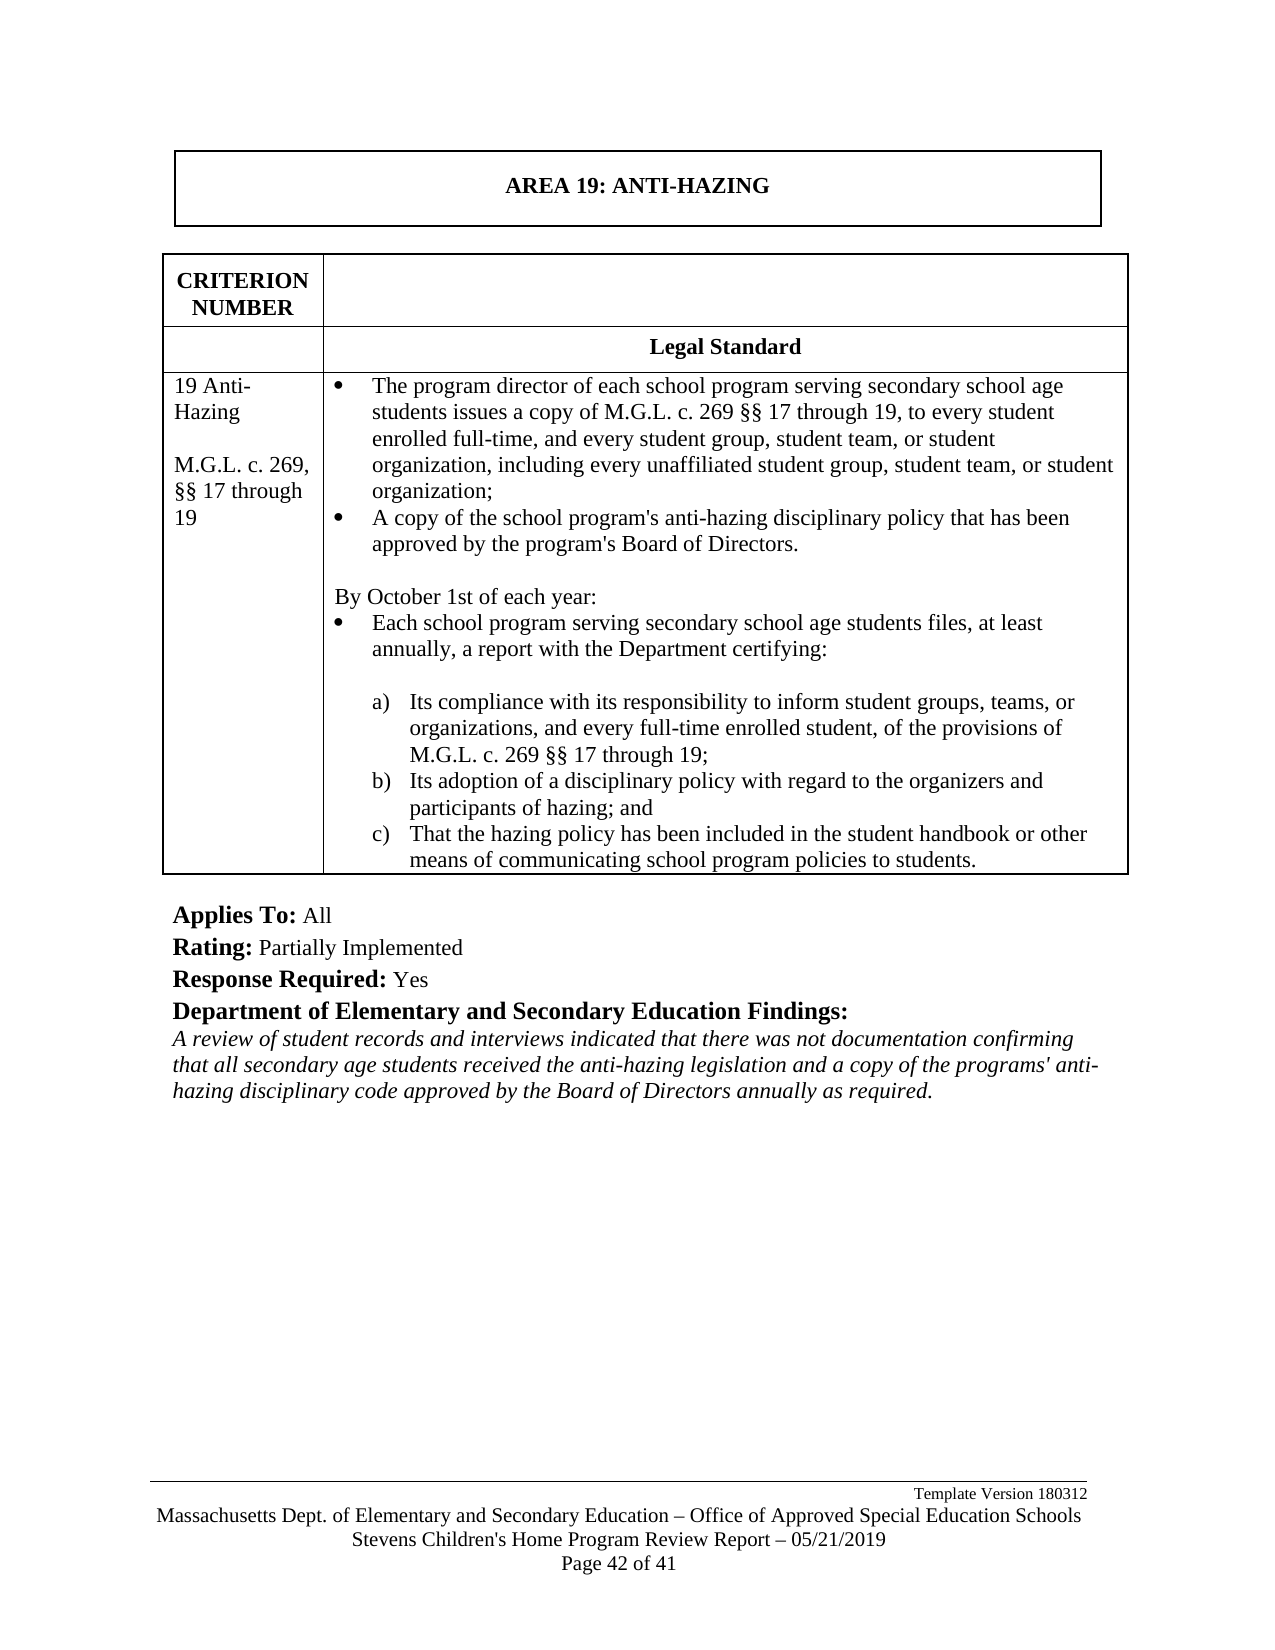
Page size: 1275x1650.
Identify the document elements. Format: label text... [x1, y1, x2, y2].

table_cell Legal Standard [324, 327, 1127, 371]
table_header CRITERION NUMBER [164, 255, 323, 326]
table_header [324, 255, 1127, 326]
table_cell Rating: Partially Implemented [161, 933, 1127, 964]
table_cell 19 Anti-Hazing M.G.L. c. 269, §§ 17 through 19 [164, 373, 323, 873]
table_header AREA 19: ANTI-HAZING [176, 152, 1100, 225]
table_cell The program director of each school program serving secondary school age students issues a copy of M.G.L. c. 269 §§ 17 through 19, to every student enrolled full-time, and every student group, student team, or student organization, including every unaffiliated student group, student team, or student organization; A copy of the school program's anti-hazing disciplinary policy that has been approved by the program's Board of Directors. By October 1st of each year: Each school program serving secondary school age students files, at least annually, a report with the Department certifying: Its compliance with its responsibility to inform student groups, teams, or organizations, and every full-time enrolled student, of the provisions of M.G.L. c. 269 §§ 17 through 19; Its adoption of a disciplinary policy with regard to the organizers and participants of hazing; and That the hazing policy has been included in the student handbook or other means of communicating school program policies to students. [324, 373, 1127, 873]
table_cell [164, 327, 323, 371]
table_cell Department of Elementary and Secondary Education Findings: A review of student records and interviews indicated that there was not documentation confirming that all secondary age students received the anti-hazing legislation and a copy of the programs' anti-hazing disciplinary code approved by the Board of Directors annually as required. [161, 996, 1127, 1104]
table_header Applies To: All [161, 901, 1127, 932]
table_cell Response Required: Yes [161, 964, 1127, 996]
